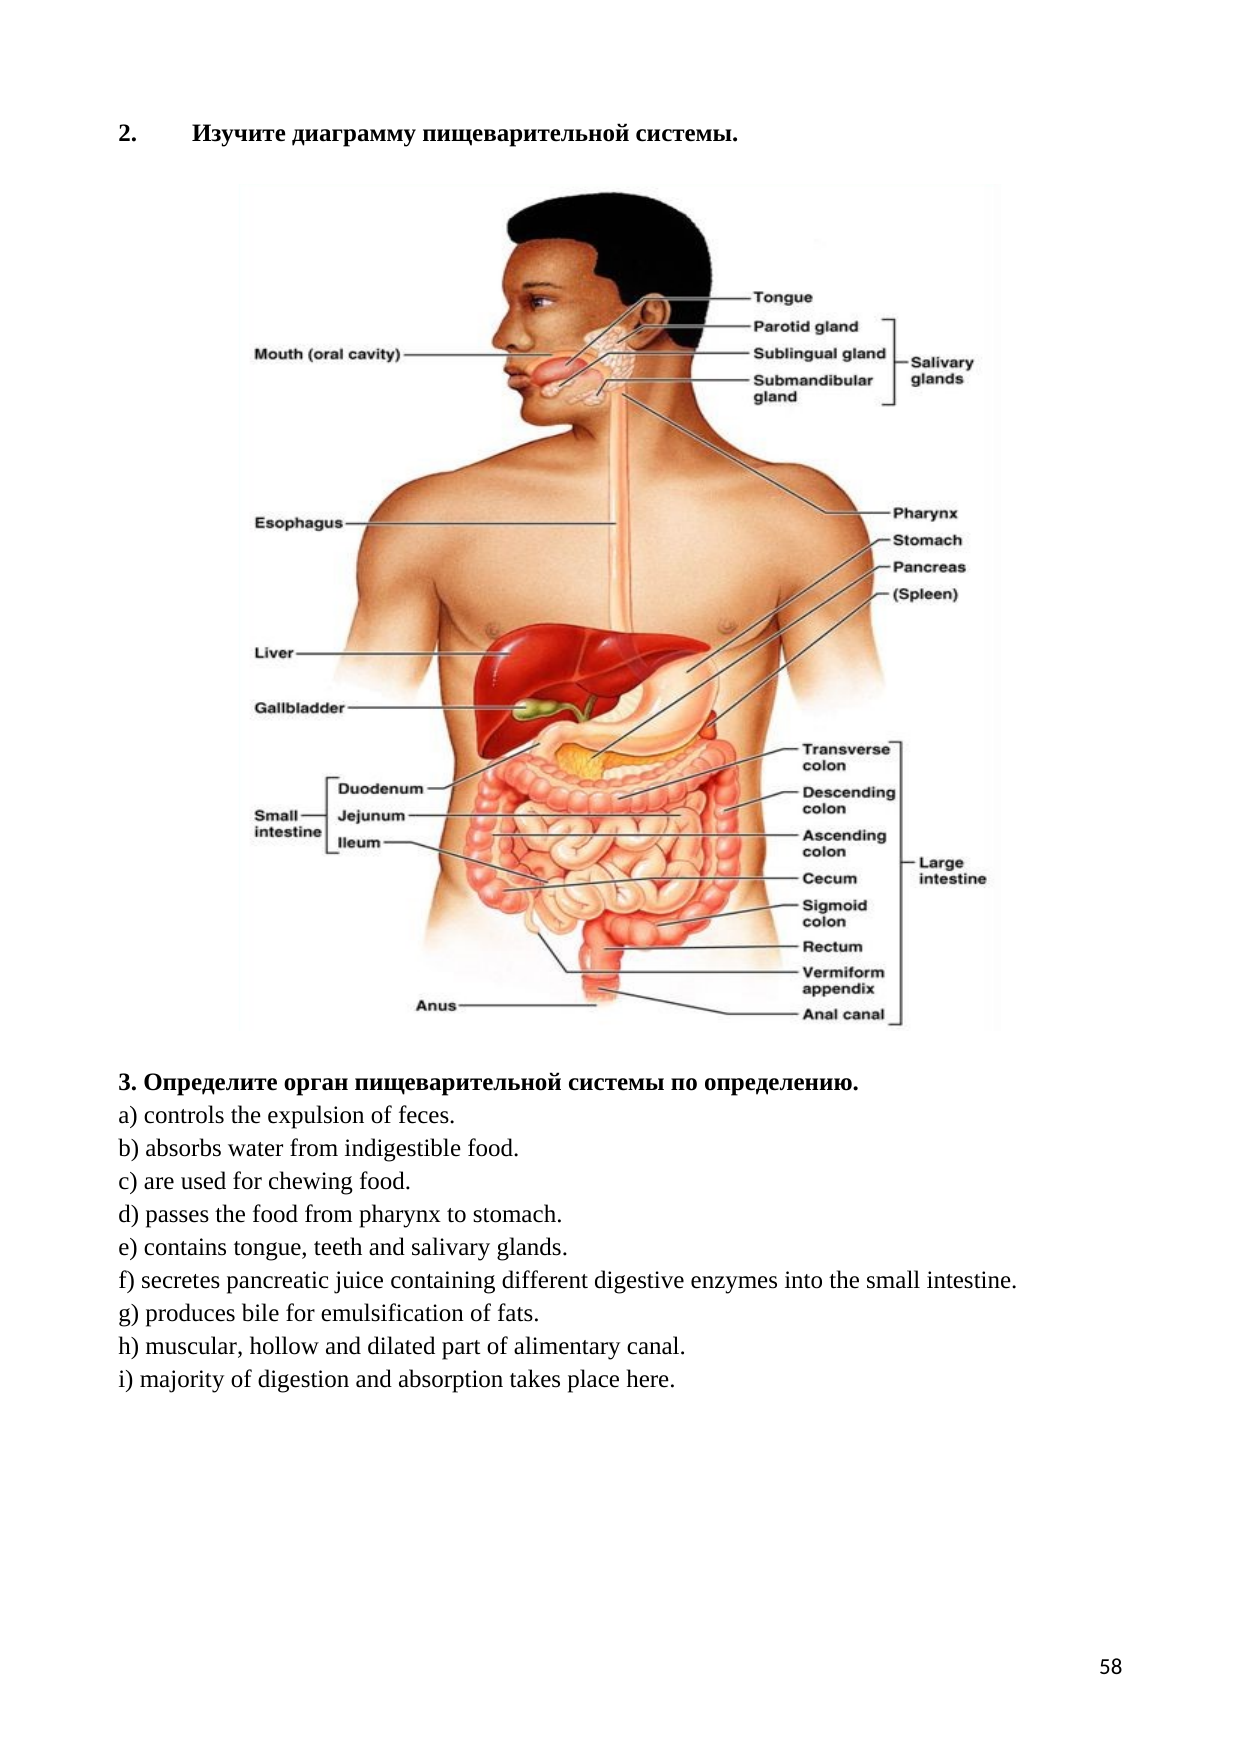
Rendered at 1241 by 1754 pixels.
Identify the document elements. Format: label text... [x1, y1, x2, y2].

list e) contains tongue, teeth and salivary glands. [118, 1232, 1122, 1261]
list f) secretes pancreatic juice containing different digestive enzymes into the small intestine. [118, 1265, 1122, 1294]
list b) absorbs water from indigestible food. [118, 1133, 1122, 1162]
list g) produces bile for emulsification of fats. [118, 1298, 1122, 1327]
list a) controls the expulsion of feces. [118, 1100, 1122, 1129]
list d) passes the food from pharynx to stomach. [118, 1199, 1122, 1228]
list Изучите диаграмму пищеварительной системы. [118, 118, 1122, 147]
picture [238, 184, 1002, 1031]
list i) majority of digestion and absorption takes place here. [118, 1364, 1122, 1393]
list h) muscular, hollow and dilated part of alimentary canal. [118, 1331, 1122, 1360]
list c) are used for chewing food. [118, 1166, 1122, 1195]
list 3. Определите орган пищеварительной системы по определению. [118, 1067, 1122, 1096]
